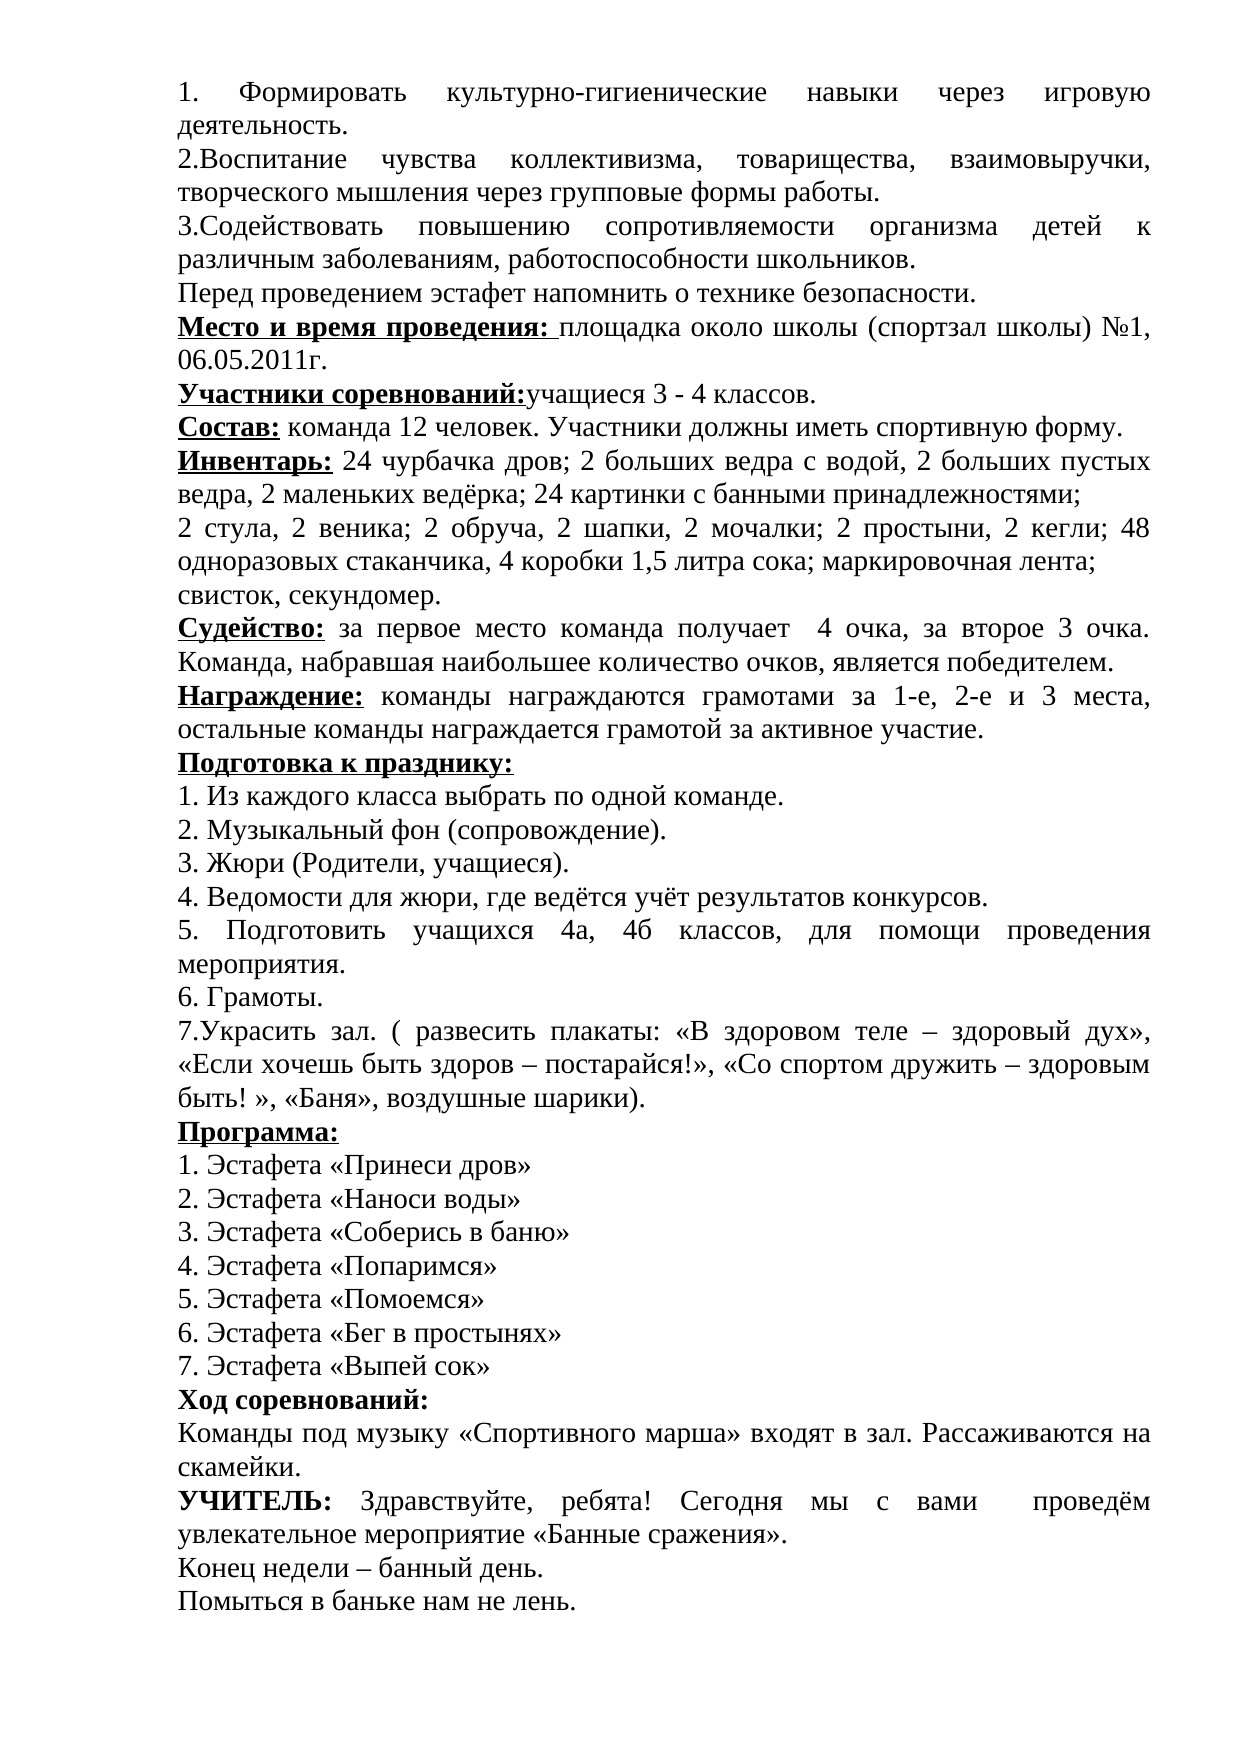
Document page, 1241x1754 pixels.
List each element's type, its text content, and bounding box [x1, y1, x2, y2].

text Конец недели – банный день. [177, 1550, 1152, 1583]
text 7.Украсить зал. ( развесить плакаты: «В здоровом теле – здоровый дух», «Если хочешь быть здоров – постарайся!», «Со спортом дружить – здоровым быть! », «Баня», воздушные шарики). [177, 1013, 1152, 1114]
text 1. Эстафета «Принеси дров» [177, 1147, 1152, 1181]
text Место и время проведения: площадка около школы (спортзал школы) №1, 06.05.2011г. [177, 309, 1152, 376]
text свисток, секундомер. [177, 577, 1152, 611]
text 2. Эстафета «Наноси воды» [177, 1181, 1152, 1214]
text Программа: [177, 1114, 1152, 1147]
text Состав: команда 12 человек. Участники должны иметь спортивную форму. [177, 409, 1152, 443]
text 2. Музыкальный фон (сопровождение). [177, 812, 1152, 845]
text 5. Подготовить учащихся 4а, 4б классов, для помощи проведения мероприятия. [177, 912, 1152, 979]
text 1. Формировать культурно-гигиенические навыки через игровую деятельность. [177, 74, 1152, 141]
text 4. Эстафета «Попаримся» [177, 1248, 1152, 1281]
text 7. Эстафета «Выпей сок» [177, 1348, 1152, 1382]
text УЧИТЕЛЬ: Здравствуйте, ребята! Сегодня мы с вами проведём увлекательное мероприятие «Банные сражения». [177, 1483, 1152, 1550]
text 6. Грамоты. [177, 979, 1152, 1013]
text 3.Содействовать повышению сопротивляемости организма детей к различным заболеваниям, работоспособности школьников. [177, 208, 1152, 275]
text Участники соревнований:учащиеся 3 - 4 классов. [177, 376, 1152, 409]
text Перед проведением эстафет напомнить о технике безопасности. [177, 275, 1152, 309]
text Инвентарь: 24 чурбачка дров; 2 больших ведра с водой, 2 больших пустых ведра, 2 маленьких ведёрка; 24 картинки с банными принадлежностями; [177, 443, 1152, 510]
text 3. Эстафета «Соберись в баню» [177, 1214, 1152, 1248]
text Команды под музыку «Спортивного марша» входят в зал. Рассаживаются на скамейки. [177, 1416, 1152, 1483]
text Судейство: за первое место команда получает 4 очка, за второе 3 очка. Команда, набравшая наибольшее количество очков, является победителем. [177, 611, 1152, 678]
text 6. Эстафета «Бег в простынях» [177, 1315, 1152, 1348]
text 4. Ведомости для жюри, где ведётся учёт результатов конкурсов. [177, 879, 1152, 912]
text Подготовка к празднику: [177, 745, 1152, 778]
text 1. Из каждого класса выбрать по одной команде. [177, 778, 1152, 812]
text 5. Эстафета «Помоемся» [177, 1281, 1152, 1315]
text Ход соревнований: [177, 1382, 1152, 1416]
text Помыться в баньке нам не лень. [177, 1583, 1152, 1617]
text 3. Жюри (Родители, учащиеся). [177, 845, 1152, 879]
text Награждение: команды награждаются грамотами за 1-е, 2-е и 3 места, остальные команды награждается грамотой за активное участие. [177, 678, 1152, 745]
text 2 стула, 2 веника; 2 обруча, 2 шапки, 2 мочалки; 2 простыни, 2 кегли; 48 одноразовых стаканчика, 4 коробки 1,5 литра сока; маркировочная лента; [177, 510, 1152, 577]
text 2.Воспитание чувства коллективизма, товарищества, взаимовыручки, творческого мышления через групповые формы работы. [177, 141, 1152, 208]
